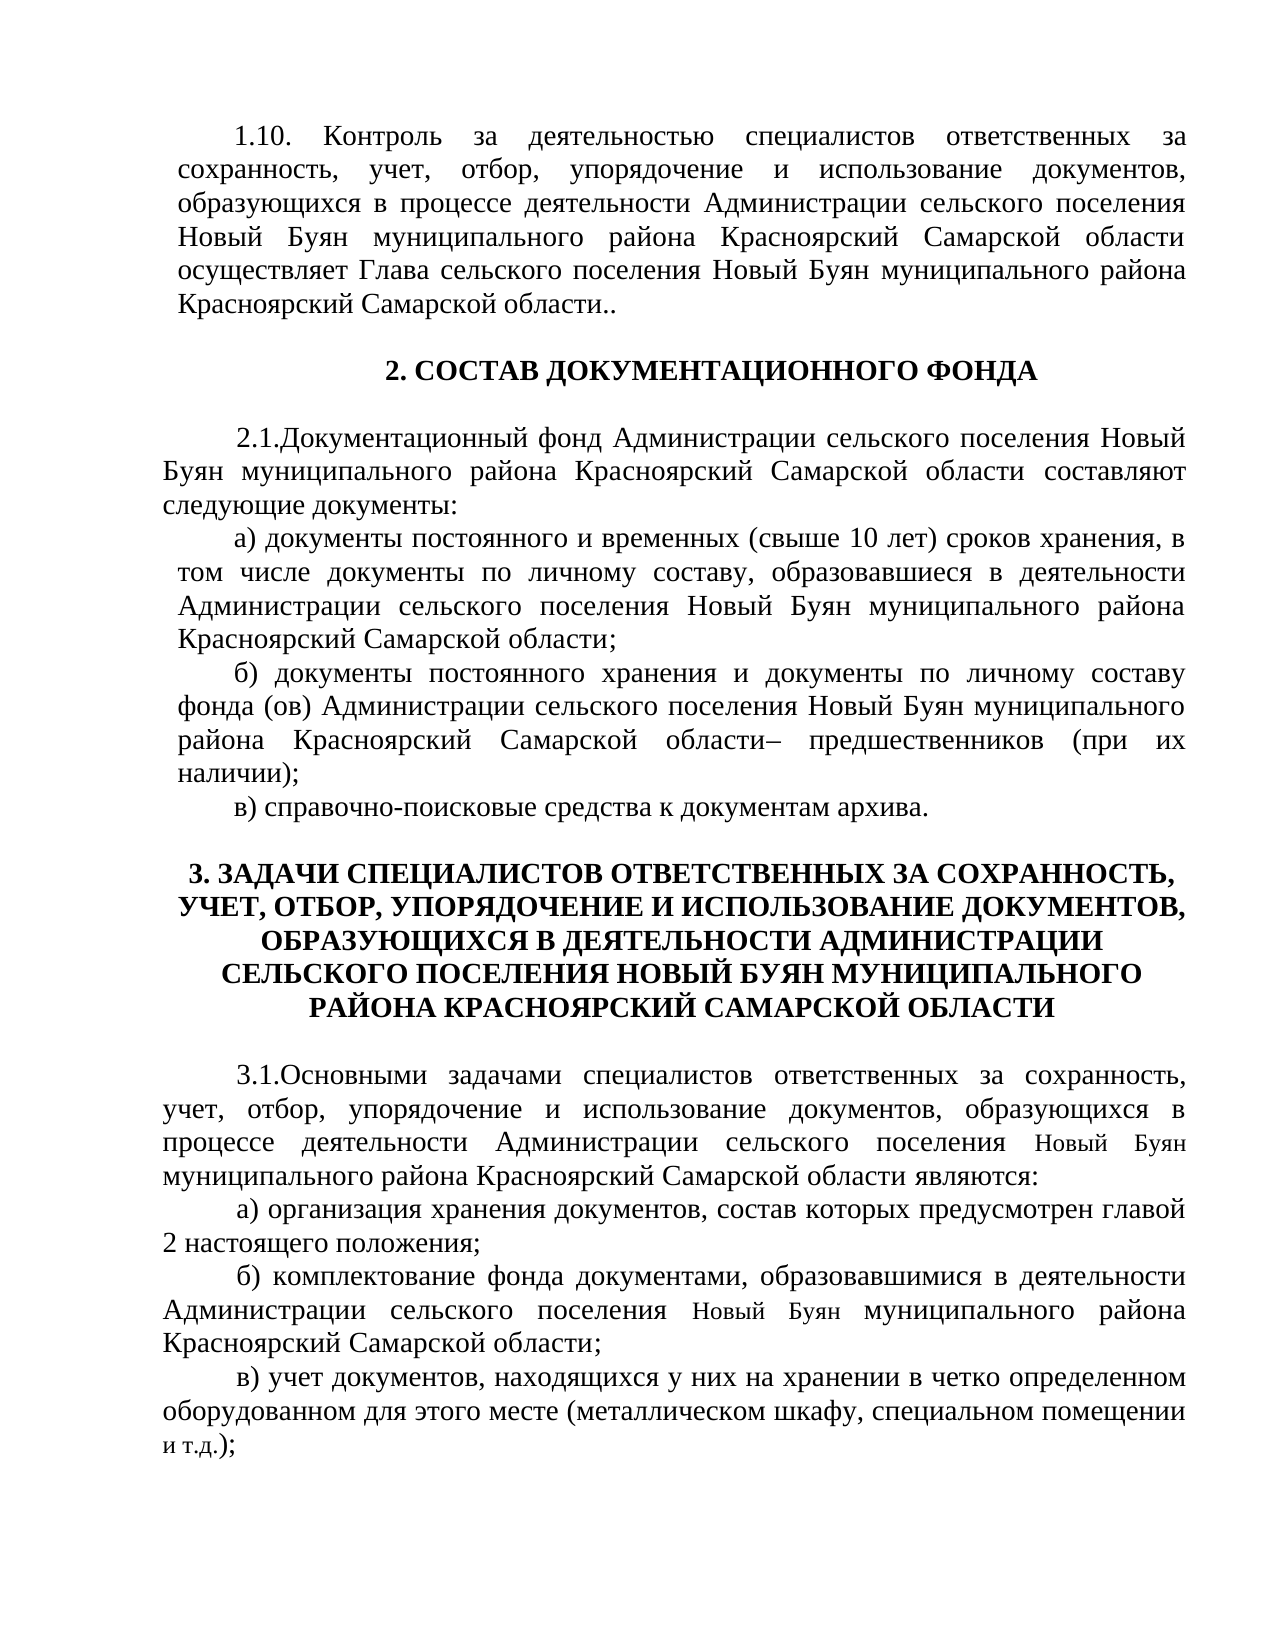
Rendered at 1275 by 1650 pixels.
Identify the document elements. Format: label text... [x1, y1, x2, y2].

text 2.1.Документационный фонд Администрации сельского поселения Новый Буян муниципального района Красноярский Самарской области составляют следующие документы: [162, 420, 1186, 521]
text в) справочно-поисковые средства к документам архива. [177, 789, 1186, 822]
text а) документы постоянного и временных (свыше 10 лет) сроков хранения, в том числе документы по личному составу, образовавшиеся в деятельности Администрации сельского поселения Новый Буян муниципального района Красноярский Самарской области; [177, 521, 1186, 655]
text 3. ЗАДАЧИ СПЕЦИАЛИСТОВ ОТВЕТСТВЕННЫХ ЗА СОХРАННОСТЬ, УЧЕТ, ОТБОР, УПОРЯДОЧЕНИЕ И ИСПОЛЬЗОВАНИЕ ДОКУМЕНТОВ, ОБРАЗУЮЩИХСЯ В ДЕЯТЕЛЬНОСТИ АДМИНИСТРАЦИИ СЕЛЬСКОГО ПОСЕЛЕНИЯ НОВЫЙ БУЯН МУНИЦИПАЛЬНОГО РАЙОНА КРАСНОЯРСКИЙ САМАРСКОЙ ОБЛАСТИ [177, 856, 1186, 1024]
text а) организация хранения документов, состав которых предусмотрен главой 2 настоящего положения; [162, 1191, 1186, 1258]
text 1.10. Контроль за деятельностью специалистов ответственных за сохранность, учет, отбор, упорядочение и использование документов, образующихся в процессе деятельности Администрации сельского поселения Новый Буян муниципального района Красноярский Самарской области осуществляет Глава сельского поселения Новый Буян муниципального района Красноярский Самарской области.. [177, 118, 1186, 319]
text 2. СОСТАВ ДОКУМЕНТАЦИОННОГО ФОНДА [162, 353, 1186, 386]
text в) учет документов, находящихся у них на хранении в четко определенном оборудованном для этого месте (металлическом шкафу, специальном помещении и т.д.); [162, 1359, 1186, 1460]
text 3.1.Основными задачами специалистов ответственных за сохранность, учет, отбор, упорядочение и использование документов, образующихся в процессе деятельности Администрации сельского поселения Новый Буян муниципального района Красноярский Самарской области являются: [162, 1057, 1186, 1191]
text б) комплектование фонда документами, образовавшимися в деятельности Администрации сельского поселения Новый Буян муниципального района Красноярский Самарской области; [162, 1258, 1186, 1359]
text б) документы постоянного хранения и документы по личному составу фонда (ов) Администрации сельского поселения Новый Буян муниципального района Красноярский Самарской области– предшественников (при их наличии); [177, 655, 1186, 789]
